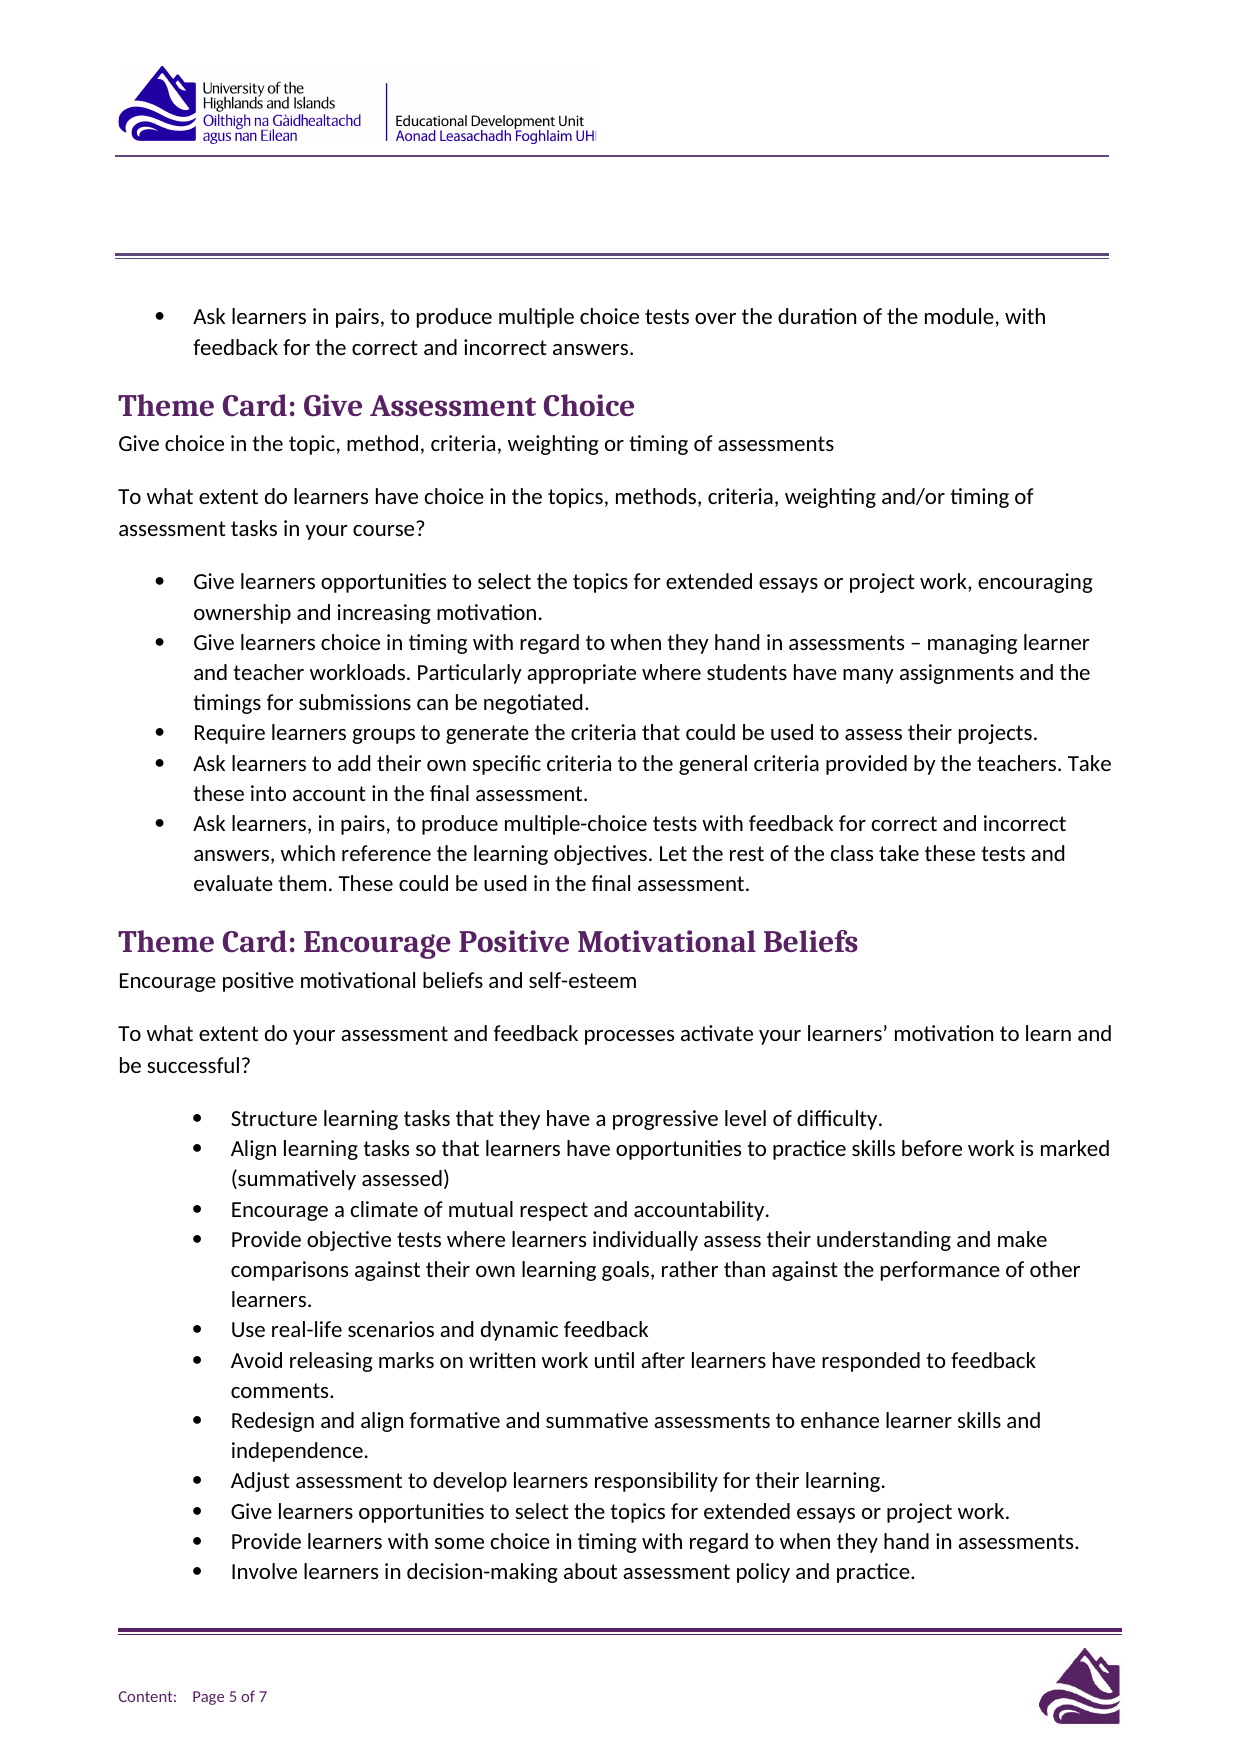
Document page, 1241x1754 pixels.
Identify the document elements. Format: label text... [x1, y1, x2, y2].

list Ask learners in pairs, to produce multiple choice tests over the duration of the module, with feedback for the correct and incorrect answers. [156, 302, 1122, 361]
picture [118, 66, 597, 144]
text To what extent do learners have choice in the topics, methods, criteria, weighting and/or timing of assessment tasks in your course? [118, 482, 1122, 542]
text To what extent do your assessment and feedback processes activate your learners’ motivation to learn and be successful? [118, 1019, 1122, 1079]
list Structure learning tasks that they have a progressive level of difficulty. [193, 1104, 1122, 1132]
text Give choice in the topic, method, criteria, weighting or timing of assessments [118, 429, 1122, 457]
list Give learners opportunities to select the topics for extended essays or project work, encouraging ownership and increasing motivation. [156, 567, 1122, 626]
list Give learners choice in timing with regard to when they hand in assessments – managing learner and teacher workloads. Particularly appropriate where students have many assignments and the timings for submissions can be negotiated. [156, 628, 1122, 716]
list Align learning tasks so that learners have opportunities to practice skills before work is marked (summatively assessed) [193, 1134, 1122, 1193]
list Encourage a climate of mutual respect and accountability. [193, 1195, 1122, 1223]
list Ask learners, in pairs, to produce multiple-choice tests with feedback for correct and incorrect answers, which reference the learning objectives. Let the rest of the class take these tests and evaluate them. These could be used in the final assessment. [156, 809, 1122, 897]
list Provide learners with some choice in timing with regard to when they hand in assessments. [193, 1527, 1122, 1555]
subtitle Theme Card: Give Assessment Choice [118, 388, 1122, 424]
list Redesign and align formative and summative assessments to enhance learner skills and independence. [193, 1406, 1122, 1464]
list Provide objective tests where learners individually assess their understanding and make comparisons against their own learning goals, rather than against the performance of other learners. [193, 1225, 1122, 1313]
list Adjust assessment to develop learners responsibility for their learning. [193, 1467, 1122, 1495]
list Avoid releasing marks on written work until after learners have responded to feedback comments. [193, 1346, 1122, 1404]
list Involve learners in decision-making about assessment policy and practice. [193, 1557, 1122, 1585]
picture [1039, 1648, 1123, 1726]
list Ask learners to add their own specific criteria to the general criteria provided by the teachers. Take these into account in the final assessment. [156, 749, 1122, 807]
list Give learners opportunities to select the topics for extended essays or project work. [193, 1497, 1122, 1525]
list Require learners groups to generate the criteria that could be used to assess their projects. [156, 718, 1122, 746]
text Encourage positive motivational beliefs and self-esteem [118, 966, 1122, 994]
list Use real-life scenarios and dynamic feedback [193, 1316, 1122, 1344]
subtitle Theme Card: Encourage Positive Motivational Beliefs [118, 925, 1122, 961]
